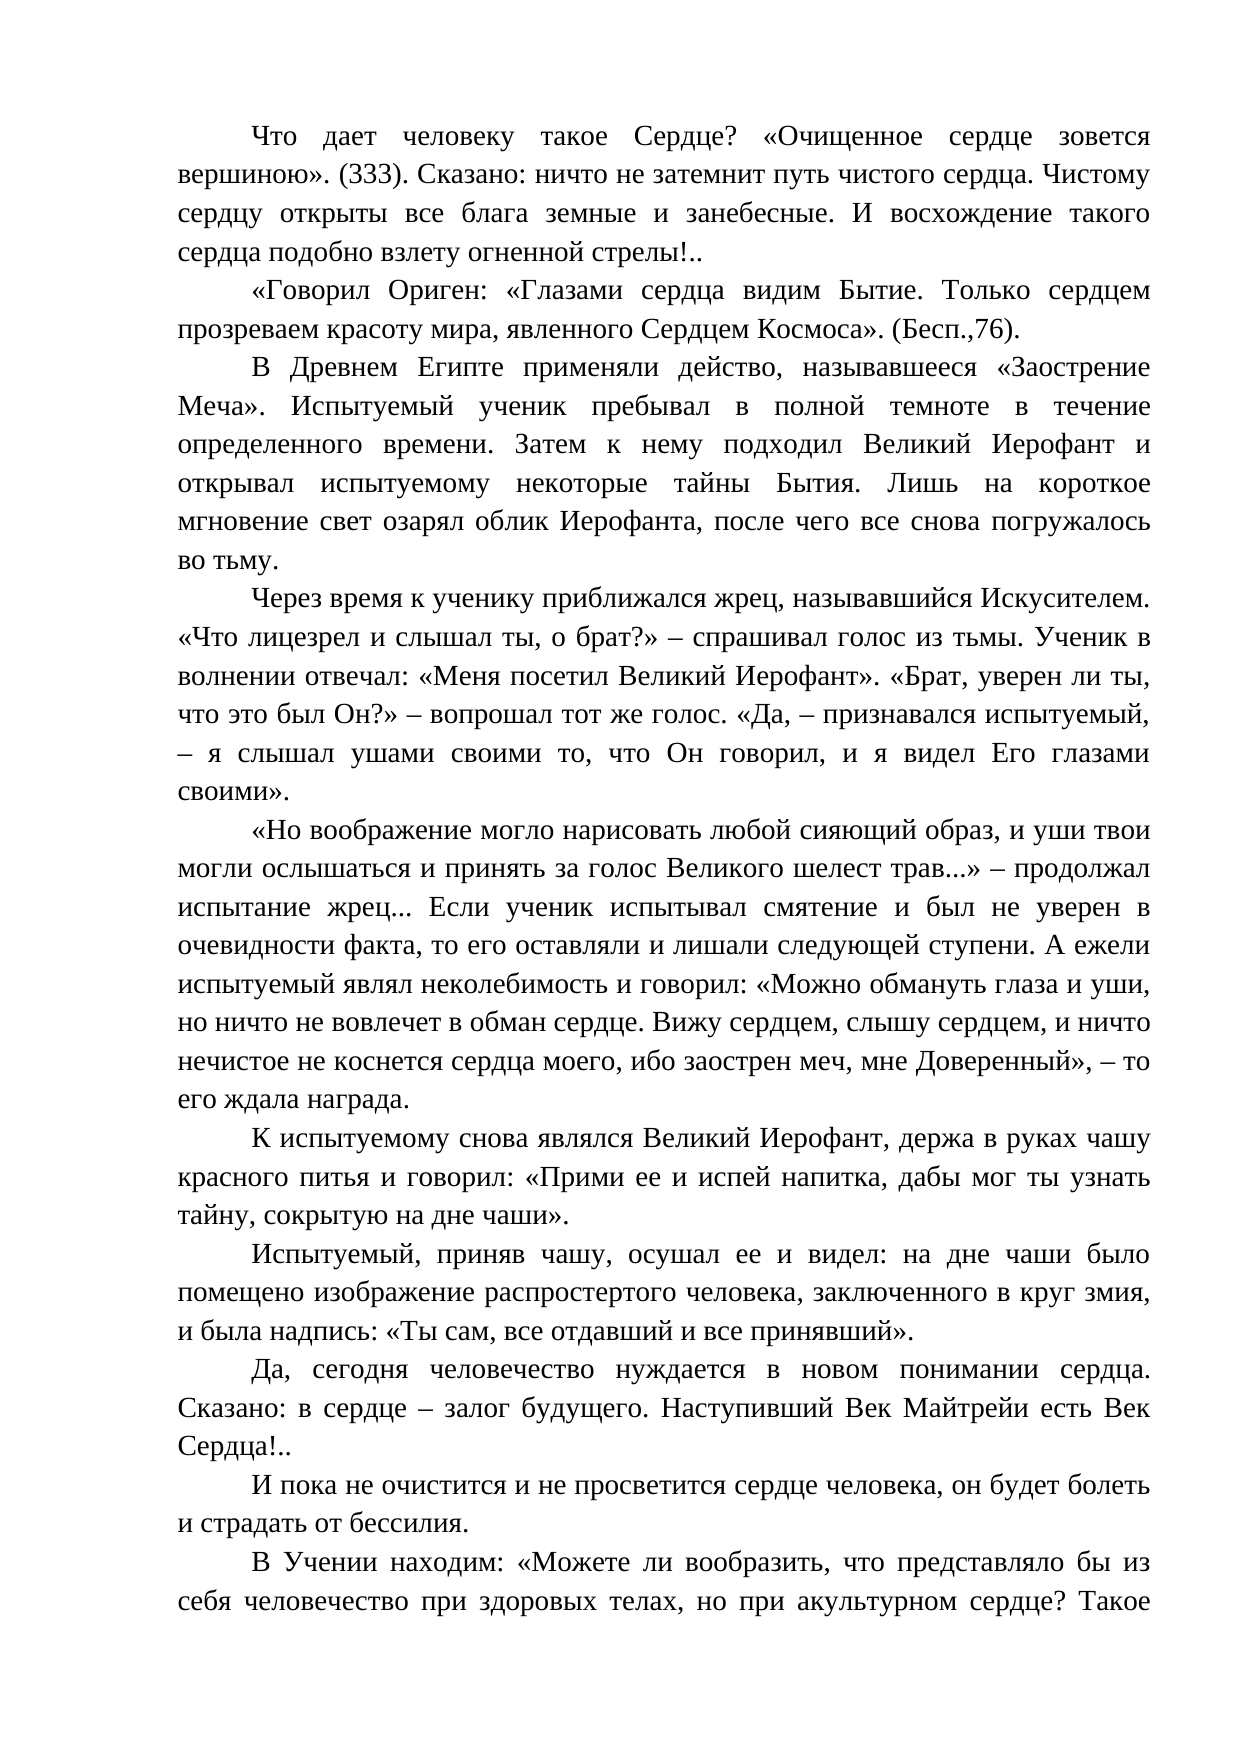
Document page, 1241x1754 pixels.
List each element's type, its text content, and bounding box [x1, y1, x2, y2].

text Что дает человеку такое Сердце? «Очищенное сердце зовется вершиною». (333). Сказано: ничто не затемнит путь чистого сердца. Чистому сердцу открыты все блага земные и занебесные. И восхождение такого сердца подобно взлету огненной стрелы!.. [177, 118, 1152, 267]
text К испытуемому снова являлся Великий Иерофант, держа в руках чашу красного питья и говорил: «Прими ее и испей напитка, дабы мог ты узнать тайну, сокрытую на дне чаши». [177, 1120, 1152, 1231]
text «Но воображение могло нарисовать любой сияющий образ, и уши твои могли ослышаться и принять за голос Великого шелест трав...» – продолжал испытание жрец... Если ученик испытывал смятение и был не уверен в очевидности факта, то его оставляли и лишали следующей ступени. А ежели испытуемый являл неколебимость и говорил: «Можно обмануть глаза и уши, но ничто не вовлечет в обман сердце. Вижу сердцем, слышу сердцем, и ничто нечистое не коснется сердца моего, ибо заострен меч, мне Доверенный», – то его ждала награда. [177, 812, 1152, 1115]
text В Древнем Египте применяли действо, называвшееся «Заострение Меча». Испытуемый ученик пребывал в полной темноте в течение определенного времени. Затем к нему подходил Великий Иерофант и открывал испытуемому некоторые тайны Бытия. Лишь на короткое мгновение свет озарял облик Иерофанта, после чего все снова погружалось во тьму. [177, 349, 1152, 576]
text Да, сегодня человечество нуждается в новом понимании сердца. Сказано: в сердце – залог будущего. Наступивший Век Майтрейи есть Век Сердца!.. [177, 1351, 1152, 1462]
text Через время к ученику приближался жрец, называвшийся Искусителем. «Что лицезрел и слышал ты, о брат?» – спрашивал голос из тьмы. Ученик в волнении отвечал: «Меня посетил Великий Иерофант». «Брат, уверен ли ты, что это был Он?» – вопрошал тот же голос. «Да, – признавался испытуемый, – я слышал ушами своими то, что Он говорил, и я видел Его глазами своими». [177, 581, 1152, 807]
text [177, 1544, 1152, 1616]
text «Говорил Ориген: «Глазами сердца видим Бытие. Только сердцем прозреваем красоту мира, явленного Сердцем Космоса». (Бесп.,76). [177, 272, 1152, 344]
text Испытуемый, приняв чашу, осушал ее и видел: на дне чаши было помещено изображение распростертого человека, заключенного в круг змия, и была надпись: «Ты сам, все отдавший и все принявший». [177, 1236, 1152, 1346]
text И пока не очистится и не просветится сердце человека, он будет болеть и страдать от бессилия. [177, 1467, 1152, 1539]
